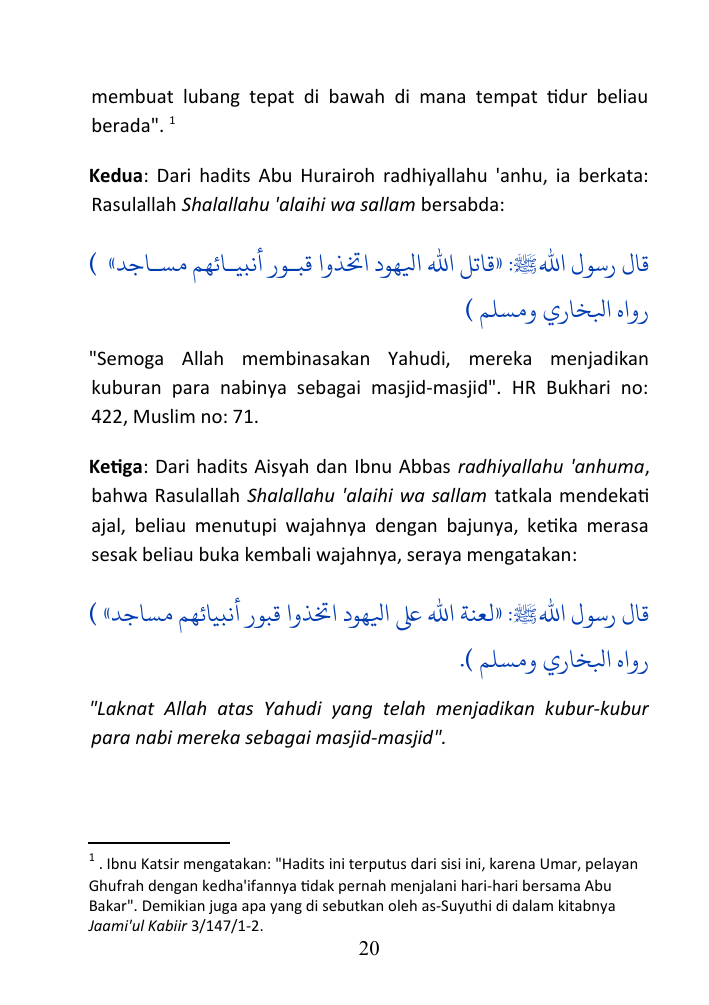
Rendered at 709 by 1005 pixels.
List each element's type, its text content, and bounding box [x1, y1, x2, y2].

text "Laknat Allah atas Yahudi yang telah menjadikan kubur-kubur para nabi mereka sebagai masjid-masjid". [88, 695, 650, 749]
text "Semoga Allah membinasakan Yahudi, mereka menjadikan kuburan para nabinya sebagai masjid-masjid". HR Bukhari no: 422, Muslim no: 71. [88, 345, 650, 429]
text قال رسول الله ج: «لعنة الله على اليهود اتخذوا قبور أنبيائهم مساجد» ) رواه البخاري ومسلم ). [88, 591, 650, 682]
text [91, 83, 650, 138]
text Ketiga: Dari hadits Aisyah dan Ibnu Abbas radhiyallahu 'anhuma, bahwa Rasulallah Shalallahu 'alaihi wa sallam tatkala mendekati ajal, beliau menutupi wajahnya dengan bajunya, ketika merasa sesak beliau buka kembali wajahnya, seraya mengatakan: [88, 453, 650, 566]
text Kedua: Dari hadits Abu Hurairoh radhiyallahu 'anhu, ia berkata: Rasulallah Shalallahu 'alaihi wa sallam bersabda: [88, 162, 650, 217]
text قال رسول الله ج: «قاتل الله اليهود اتخذوا قبور أنبيائهم مساجد» ) رواه البخاري ومسلم ) [88, 241, 650, 333]
